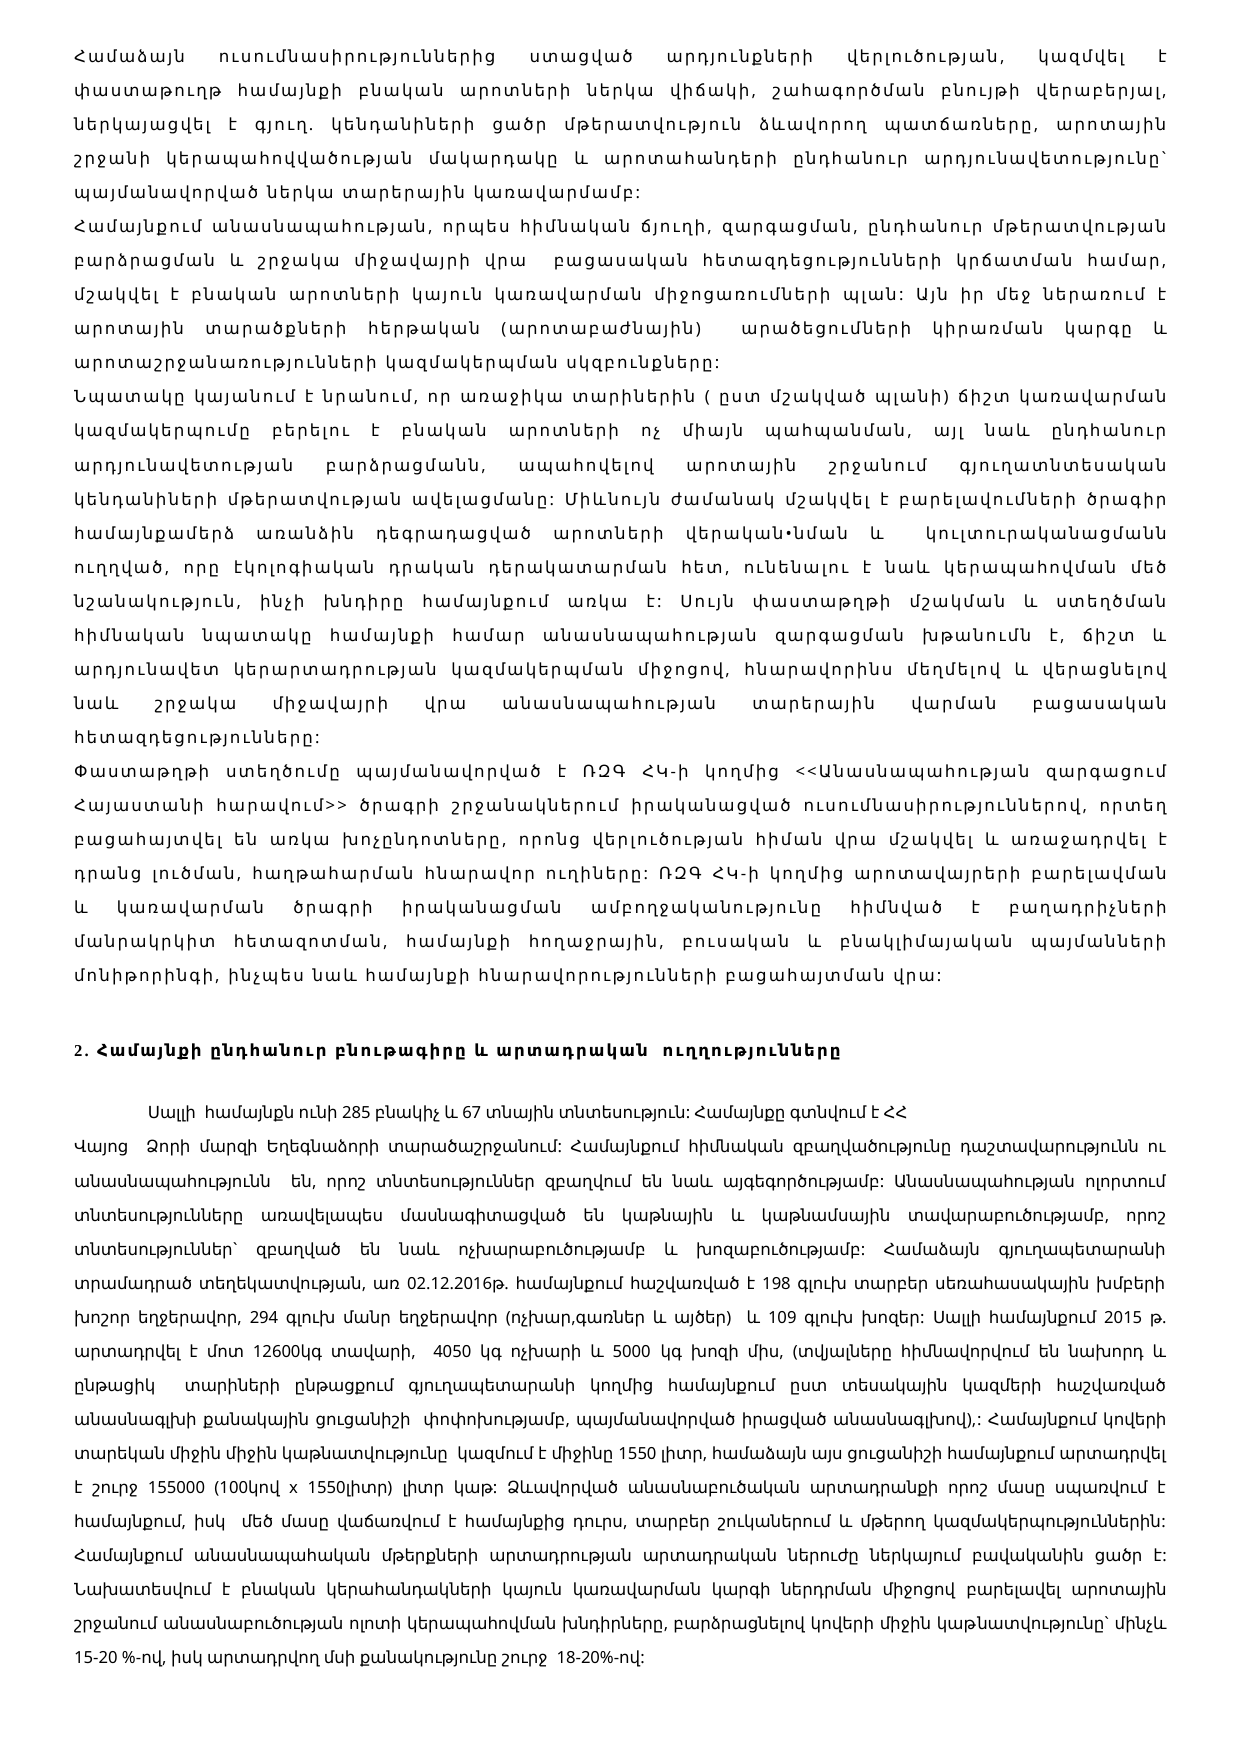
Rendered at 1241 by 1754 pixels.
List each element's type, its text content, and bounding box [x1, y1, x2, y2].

text Վայոց Ձորի մարզի Եղեգնաձորի տարածաշրջանում: Համայնքում հիմնական զբաղվածությունը դաշտավարությունն ու անասնապահությունն են, որոշ տնտեսություններ զբաղվում են նաև այգեգործությամբ: Անասնապահության ոլորտում տնտեսությունները առավելապես մասնագիտացված են կաթնային և կաթնամսային տավարաբուծությամբ, որոշ տնտեսություններ` զբաղված են նաև ոչխարաբուծությամբ և խոզաբուծությամբ: Համաձայն գյուղապետարանի տրամադրած տեղեկատվության, առ 02.12.2016թ. համայնքում հաշվառված է 198 գլուխ տարբեր սեռահասակային խմբերի խոշոր եղջերավոր, 294 գլուխ մանր եղջերավոր (ոչխար,գառներ և այծեր) և 109 գլուխ խոզեր: Սալլի համայնքում 2015 թ. արտադրվել է մոտ 12600կգ տավարի, 4050 կգ ոչխարի և 5000 կգ խոզի միս, (տվյալները հիմնավորվում են նախորդ և ընթացիկ տարիների ընթացքում գյուղապետարանի կողմից համայնքում ըստ տեսակային կազմերի հաշվառված անասնագլխի քանակային ցուցանիշի փոփոխությամբ, պայմանավորված իրացված անասնագլխով),: Համայնքում կովերի տարեկան միջին միջին կաթնատվությունը կազմում է միջինը 1550 լիտր, համաձայն այս ցուցանիշի համայնքում արտադրվել է շուրջ 155000 (100կով x 1550լիտր) լիտր կաթ: Ձևավորված անասնաբուծական արտադրանքի որոշ մասը սպառվում է համայնքում, իսկ մեծ մասը վաճառվում է համայնքից դուրս, տարբեր շուկաներում և մթերող կազմակերպություններին: Համայնքում անասնապահական մթերքների արտադրության արտադրական ներուժը ներկայում բավականին ցածր է: Նախատեսվում է բնական կերահանդակների կայուն կառավարման կարգի ներդրման միջոցով բարելավել արոտային շրջանում անասնաբուծության ոլոտի կերապահովման խնդիրները, բարձրացնելով կովերի միջին կաթնատվությունը` մինչև 15-20 %-ով, իսկ արտադրվող մսի քանակությունը շուրջ 18-20%-ով: [74, 1135, 1167, 1669]
text 2. Համայնքի ընդհանուր բնութագիրը և արտադրական ուղղությունները [74, 1038, 1167, 1061]
text Նպատակը կայանում է նրանում, որ առաջիկա տարիներին ( ըստ մշակված պլանի) ճիշտ կառավարման կազմակերպումը բերելու է բնական արոտների ոչ միայն պահպանման, այլ նաև ընդհանուր արդյունավետության բարձրացմանն, ապահովելով արոտային շրջանում գյուղատնտեսական կենդանիների մթերատվության ավելացմանը: Միևնույն ժամանակ մշակվել է բարելավումների ծրագիր համայնքամերձ առանձին դեգրադացված արոտների վերական•նման և կուլտուրականացմանն ուղղված, որը էկոլոգիական դրական դերակատարման հետ, ունենալու է նաև կերապահովման մեծ նշանակություն, ինչի խնդիրը համայնքում առկա է: Սույն փաստաթղթի մշակման և ստեղծման հիմնական նպատակը համայնքի համար անասնապահության զարգացման խթանումն է, ճիշտ և արդյունավետ կերարտադրության կազմակերպման միջոցով, հնարավորինս մեղմելով և վերացնելով նաև շրջակա միջավայրի վրա անասնապահության տարերային վարման բացասական հետազդեցությունները: [74, 385, 1167, 748]
text Փաստաթղթի ստեղծումը պայմանավորված է ՌԶԳ ՀԿ-ի կողմից <<Անասնապահության զարգացում Հայաստանի հարավում>> ծրագրի շրջանակներում իրականացված ուսումնասիրություններով, որտեղ բացահայտվել են առկա խոչընդոտները, որոնց վերլուծության հիման վրա մշակվել և առաջադրվել է դրանց լուծման, հաղթահարման հնարավոր ուղիները: ՌԶԳ ՀԿ-ի կողմից արոտավայրերի բարելավման և կառավարման ծրագրի իրականացման ամբողջականությունը հիմնված է բաղադրիչների մանրակրկիտ հետազոտման, համայնքի հողաջրային, բուսական և բնակլիմայական պայմանների մոնիթորինգի, ինչպես նաև համայնքի հնարավորությունների բացահայտման վրա: [74, 760, 1167, 987]
text Համաձայն ուսումնասիրություններից ստացված արդյունքների վերլուծության, կազմվել է փաստաթուղթ համայնքի բնական արոտների ներկա վիճակի, շահագործման բնույթի վերաբերյալ, ներկայացվել է գյուղ. կենդանիների ցածր մթերատվություն ձևավորող պատճառները, արոտային շրջանի կերապահովվածության մակարդակը և արոտահանդերի ընդհանուր արդյունավետությունը` պայմանավորված ներկա տարերային կառավարմամբ: [74, 44, 1167, 203]
text Սալլի համայնքն ունի 285 բնակիչ և 67 տնային տնտեսություն: Համայնքը գտնվում է ՀՀ [74, 1101, 1167, 1124]
text Համայնքում անասնապահության, որպես հիմնական ճյուղի, զարգացման, ընդհանուր մթերատվության բարձրացման և շրջակա միջավայրի վրա բացասական հետազդեցությունների կրճատման համար, մշակվել է բնական արոտների կայուն կառավարման միջոցառումների պլան: Այն իր մեջ ներառում է արոտային տարածքների հերթական (արոտաբաժնային) արածեցումների կիրառման կարգը և արոտաշրջանառությունների կազմակերպման սկզբունքները: [74, 215, 1167, 374]
